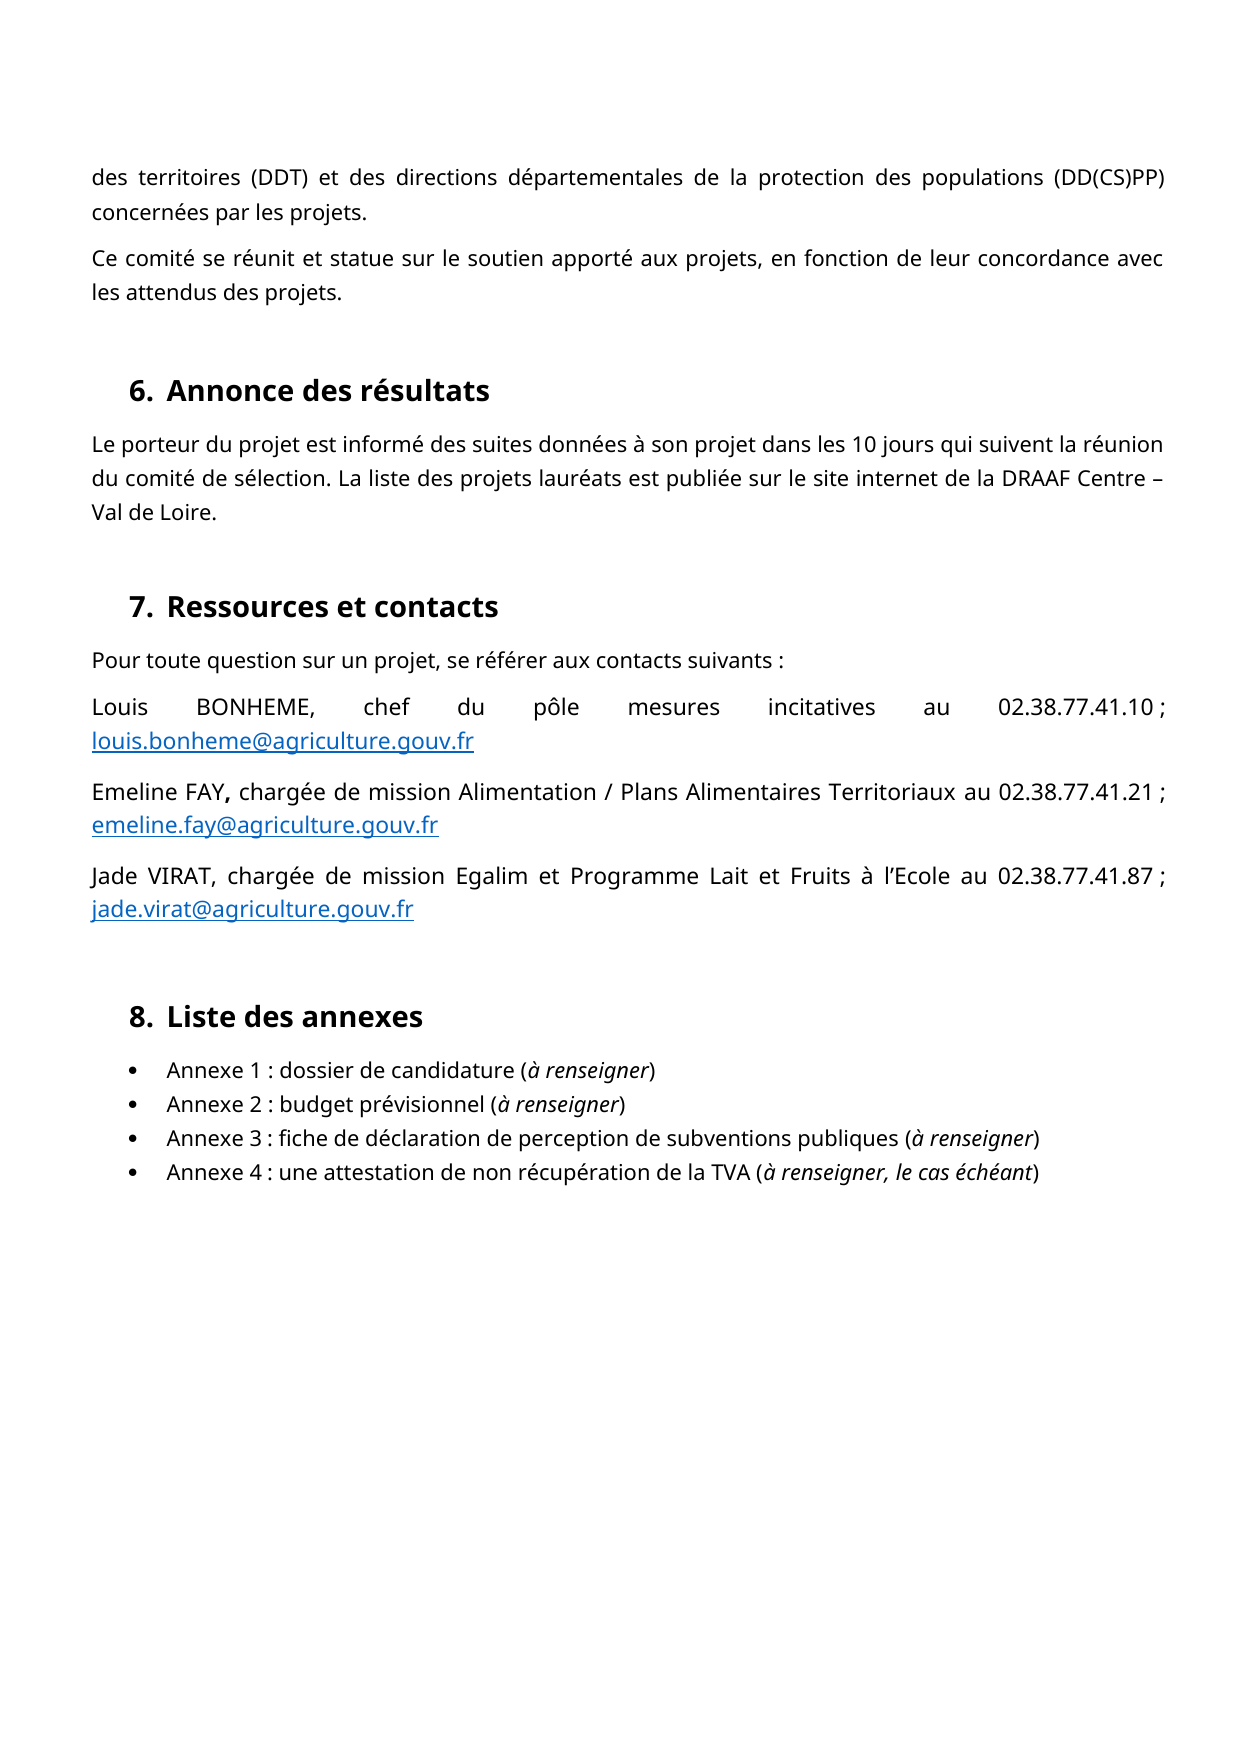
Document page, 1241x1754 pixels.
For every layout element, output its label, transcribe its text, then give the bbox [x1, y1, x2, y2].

list Annonce des résultats [129, 371, 1166, 410]
text Le porteur du projet est informé des suites données à son projet dans les 10 jours qui suivent la réunion du comité de sélection. La liste des projets lauréats est publiée sur le site internet de la DRAAF Centre – Val de Loire. [91, 429, 1166, 527]
list Annexe 3 : fiche de déclaration de perception de subventions publiques (à renseigner) [129, 1123, 1166, 1153]
list Annexe 1 : dossier de candidature (à renseigner) [129, 1054, 1166, 1084]
text Emeline FAY, chargée de mission Alimentation / Plans Alimentaires Territoriaux au 02.38.77.41.21 ; emeline.fay@agriculture.gouv.fr [91, 776, 1166, 841]
text Pour toute question sur un projet, se référer aux contacts suivants : [91, 645, 1166, 674]
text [91, 162, 1166, 226]
text Louis BONHEME, chef du pôle mesures incitatives au 02.38.77.41.10 ; louis.bonheme@agriculture.gouv.fr [91, 691, 1166, 756]
text Jade VIRAT, chargée de mission Egalim et Programme Lait et Fruits à l’Ecole au 02.38.77.41.87 ; jade.virat@agriculture.gouv.fr [91, 860, 1166, 925]
list Annexe 2 : budget prévisionnel (à renseigner) [129, 1089, 1166, 1118]
text Ce comité se réunit et statue sur le soutien apporté aux projets, en fonction de leur concordance avec les attendus des projets. [91, 243, 1166, 307]
list Ressources et contacts [129, 587, 1166, 626]
list Annexe 4 : une attestation de non récupération de la TVA (à renseigner, le cas échéant) [129, 1157, 1166, 1187]
list Liste des annexes [129, 996, 1166, 1036]
